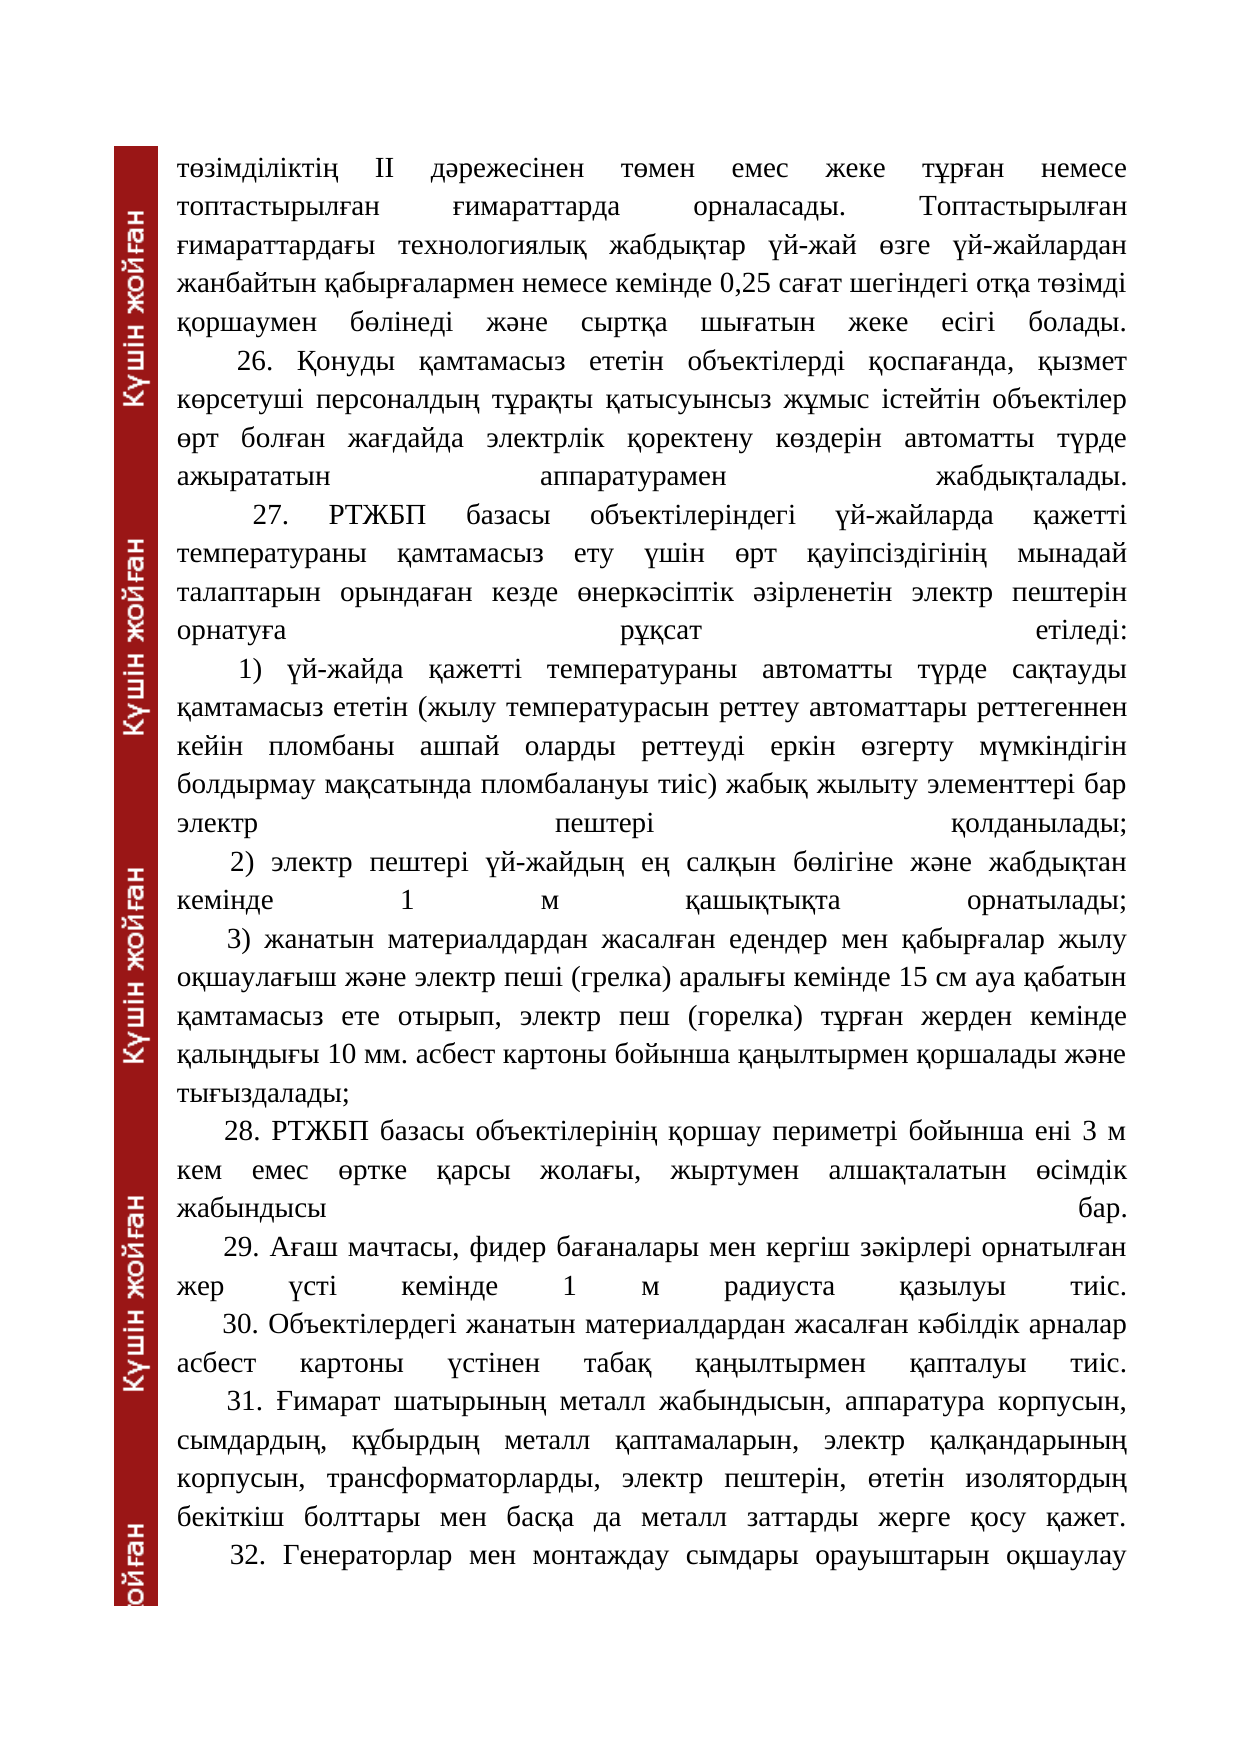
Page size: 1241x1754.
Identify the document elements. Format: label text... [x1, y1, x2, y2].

picture [114, 146, 158, 150]
picture [114, 1571, 158, 1606]
